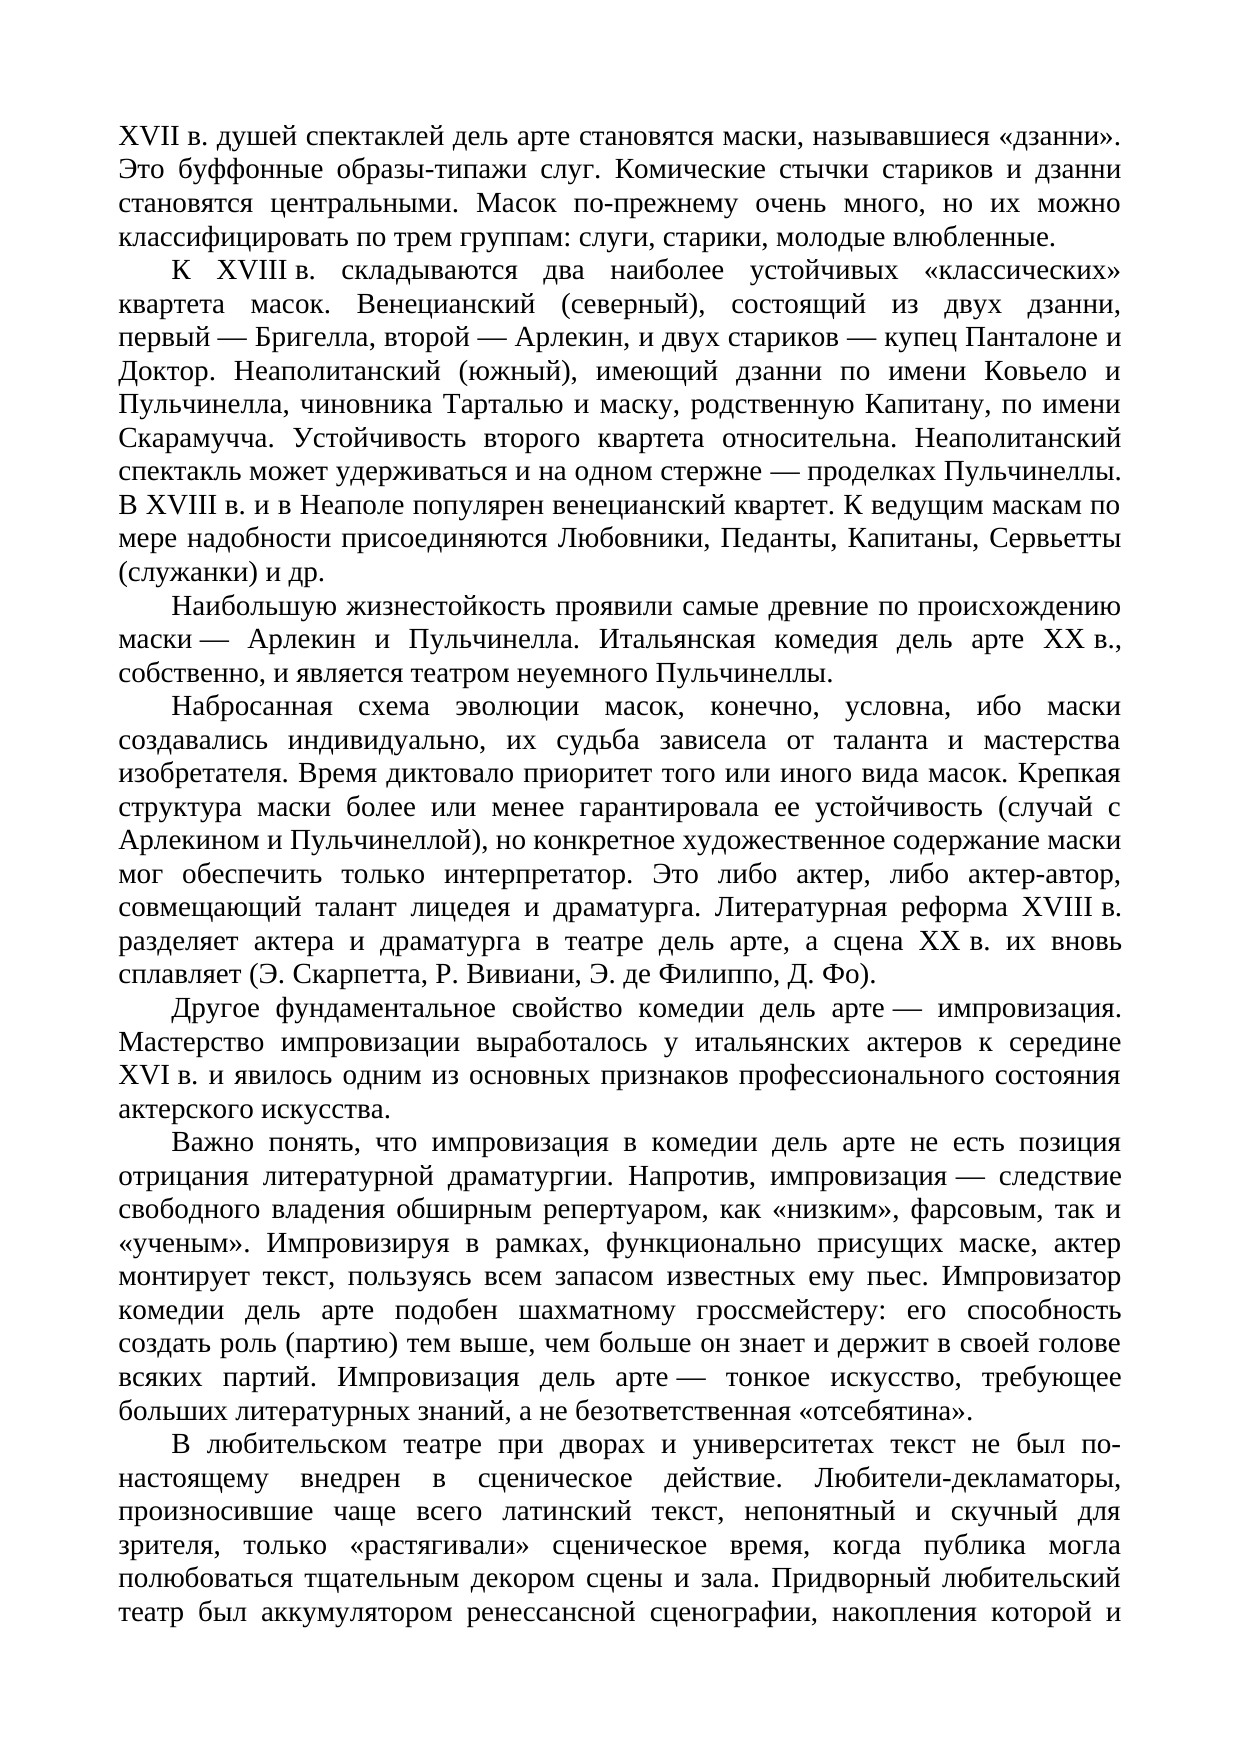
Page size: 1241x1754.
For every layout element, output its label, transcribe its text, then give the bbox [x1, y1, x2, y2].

text Набросанная схема эволюции масок, конечно, условна, ибо маски создавались индивидуально, их судьба зависела от таланта и мастерства изобретателя. Время диктовало приоритет того или иного вида масок. Крепкая структура маски более или менее гарантировала ее устойчивость (случай с Арлекином и Пульчинеллой), но конкретное художественное содержание маски мог обеспечить только интерпретатор. Это либо актер, либо актер-автор, совмещающий талант лицедея и драматурга. Литературная реформа XVIII в. разделяет актера и драматурга в театре дель арте, а сцена XX в. их вновь сплавляет (Э. Скарпетта, Р. Вивиани, Э. де Филиппо, Д. Фо). [118, 688, 1122, 990]
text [118, 1426, 1122, 1627]
text Другое фундаментальное свойство комедии дель арте — импровизация. Мастерство импровизации выработалось у итальянских актеров к середине XVI в. и явилось одним из основных признаков профессионального состояния актерского искусства. [118, 990, 1122, 1124]
text К XVIII в. складываются два наиболее устойчивых «классических» квартета масок. Венецианский (северный), состоящий из двух дзанни, первый — Бригелла, второй — Арлекин, и двух стариков — купец Панталоне и Доктор. Неаполитанский (южный), имеющий дзанни по имени Ковьело и Пульчинелла, чиновника Тарталью и маску, родственную Капитану, по имени Скарамучча. Устойчивость второго квартета относительна. Неаполитанский спектакль может удерживаться и на одном стержне — проделках Пульчинеллы. В XVIII в. и в Неаполе популярен венецианский квартет. К ведущим маскам по мере надобности присоединяются Любовники, Педанты, Капитаны, Сервьетты (служанки) и др. [118, 252, 1122, 588]
text {8} Важно понять, что импровизация в комедии дель арте не есть позиция отрицания литературной драматургии. Напротив, импровизация — следствие свободного владения обширным репертуаром, как «низким», фарсовым, так и «ученым». Импровизируя в рамках, функционально присущих маске, актер монтирует текст, пользуясь всем запасом известных ему пьес. Импровизатор комедии дель арте подобен шахматному гроссмейстеру: его способность создать роль (партию) тем выше, чем больше он знает и держит в своей голове всяких партий. Импровизация дель арте — тонкое искусство, требующее больших литературных знаний, а не безответственная «отсебятина». [118, 1124, 1122, 1426]
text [118, 118, 1122, 252]
text Наибольшую жизнестойкость проявили самые древние по происхождению маски — Арлекин и Пульчинелла. Итальянская комедия дель арте XX в., собственно, и является театром неуемного Пульчинеллы. [118, 588, 1122, 688]
